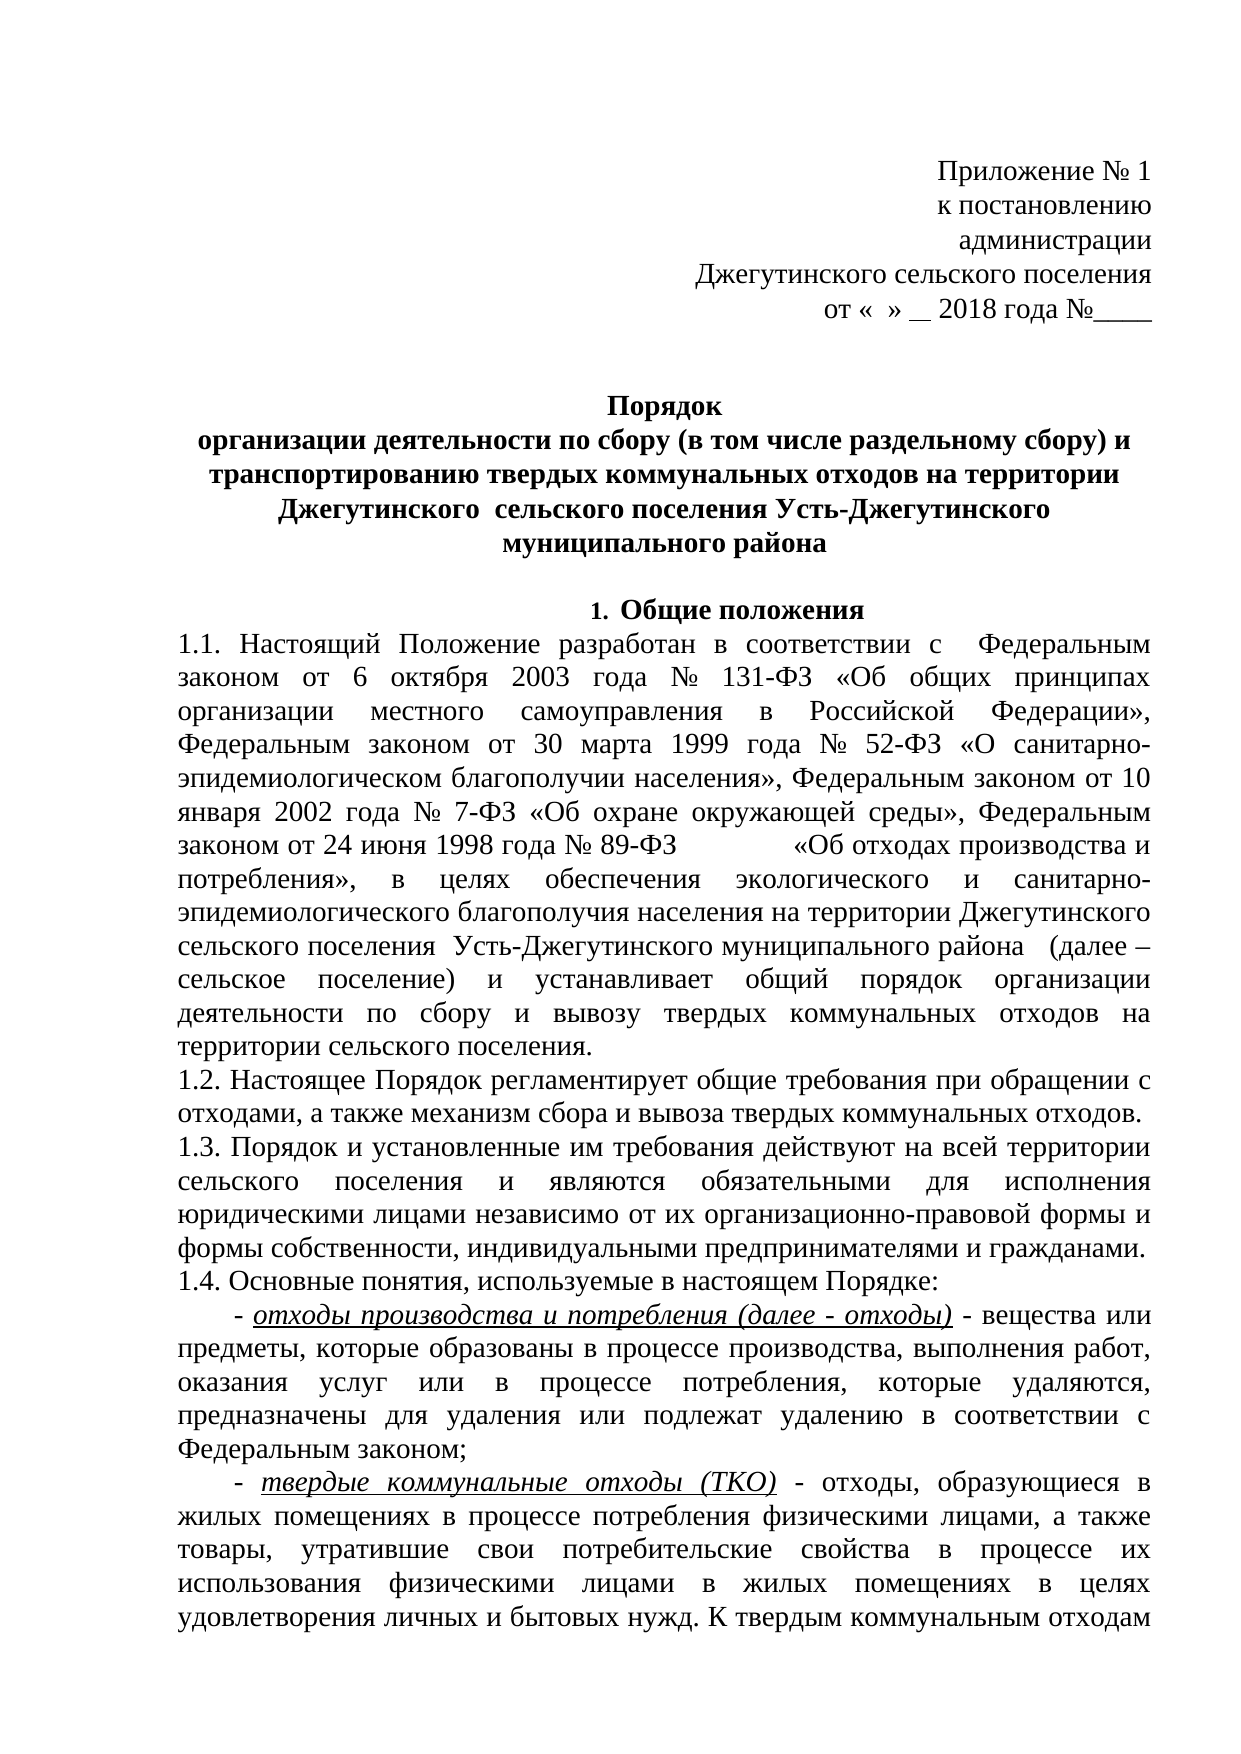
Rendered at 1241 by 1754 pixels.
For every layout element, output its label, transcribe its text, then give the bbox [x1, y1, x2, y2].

text Джегутинского сельского поселения [177, 256, 1152, 291]
text Приложение № 1 [177, 118, 1152, 187]
text 1.2. Настоящее Порядок регламентирует общие требования при обращении с отходами, а также механизм сбора и вывоза твердых коммунальных отходов. [177, 1062, 1152, 1129]
text 1.1. Настоящий Положение разработан в соответствии с Федеральным законом от 6 октября 2003 года № 131-ФЗ «Об общих принципах организации местного самоуправления в Российской Федерации», Федеральным законом от 30 марта 1999 года № 52-ФЗ «О санитарно-эпидемиологическом благополучии населения», Федеральным законом от 10 января 2002 года № 7-ФЗ «Об охране окружающей среды», Федеральным законом от 24 июня 1998 года № 89-ФЗ «Об отходах производства и потребления», в целях обеспечения экологического и санитарно-эпидемиологического благополучия населения на территории Джегутинского сельского поселения Усть-Джегутинского муниципального района (далее – сельское поселение) и устанавливает общий порядок организации деятельности по сбору и вывозу твердых коммунальных отходов на территории сельского поселения. [177, 626, 1152, 1062]
text 1.3. Порядок и установленные им требования действуют на всей территории сельского поселения и являются обязательными для исполнения юридическими лицами независимо от их организационно-правовой формы и формы собственности, индивидуальными предпринимателями и гражданами. [177, 1129, 1152, 1263]
text к постановлению администрации [177, 187, 1152, 256]
text Порядок [177, 387, 1152, 422]
text - отходы производства и потребления (далее - отходы) - вещества или предметы, которые образованы в процессе производства, выполнения работ, оказания услуг или в процессе потребления, которые удаляются, предназначены для удаления или подлежат удалению в соответствии с Федеральным законом; [177, 1297, 1152, 1464]
text от « » 2018 года №____ [177, 291, 1152, 325]
text 1.4. Основные понятия, используемые в настоящем Порядке: [177, 1263, 1152, 1297]
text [177, 1464, 1152, 1632]
list Общие положения [590, 593, 1152, 626]
text организации деятельности по сбору (в том числе раздельному сбору) и транспортированию твердых коммунальных отходов на территории Джегутинского сельского поселения Усть-Джегутинского муниципального района [177, 422, 1152, 560]
